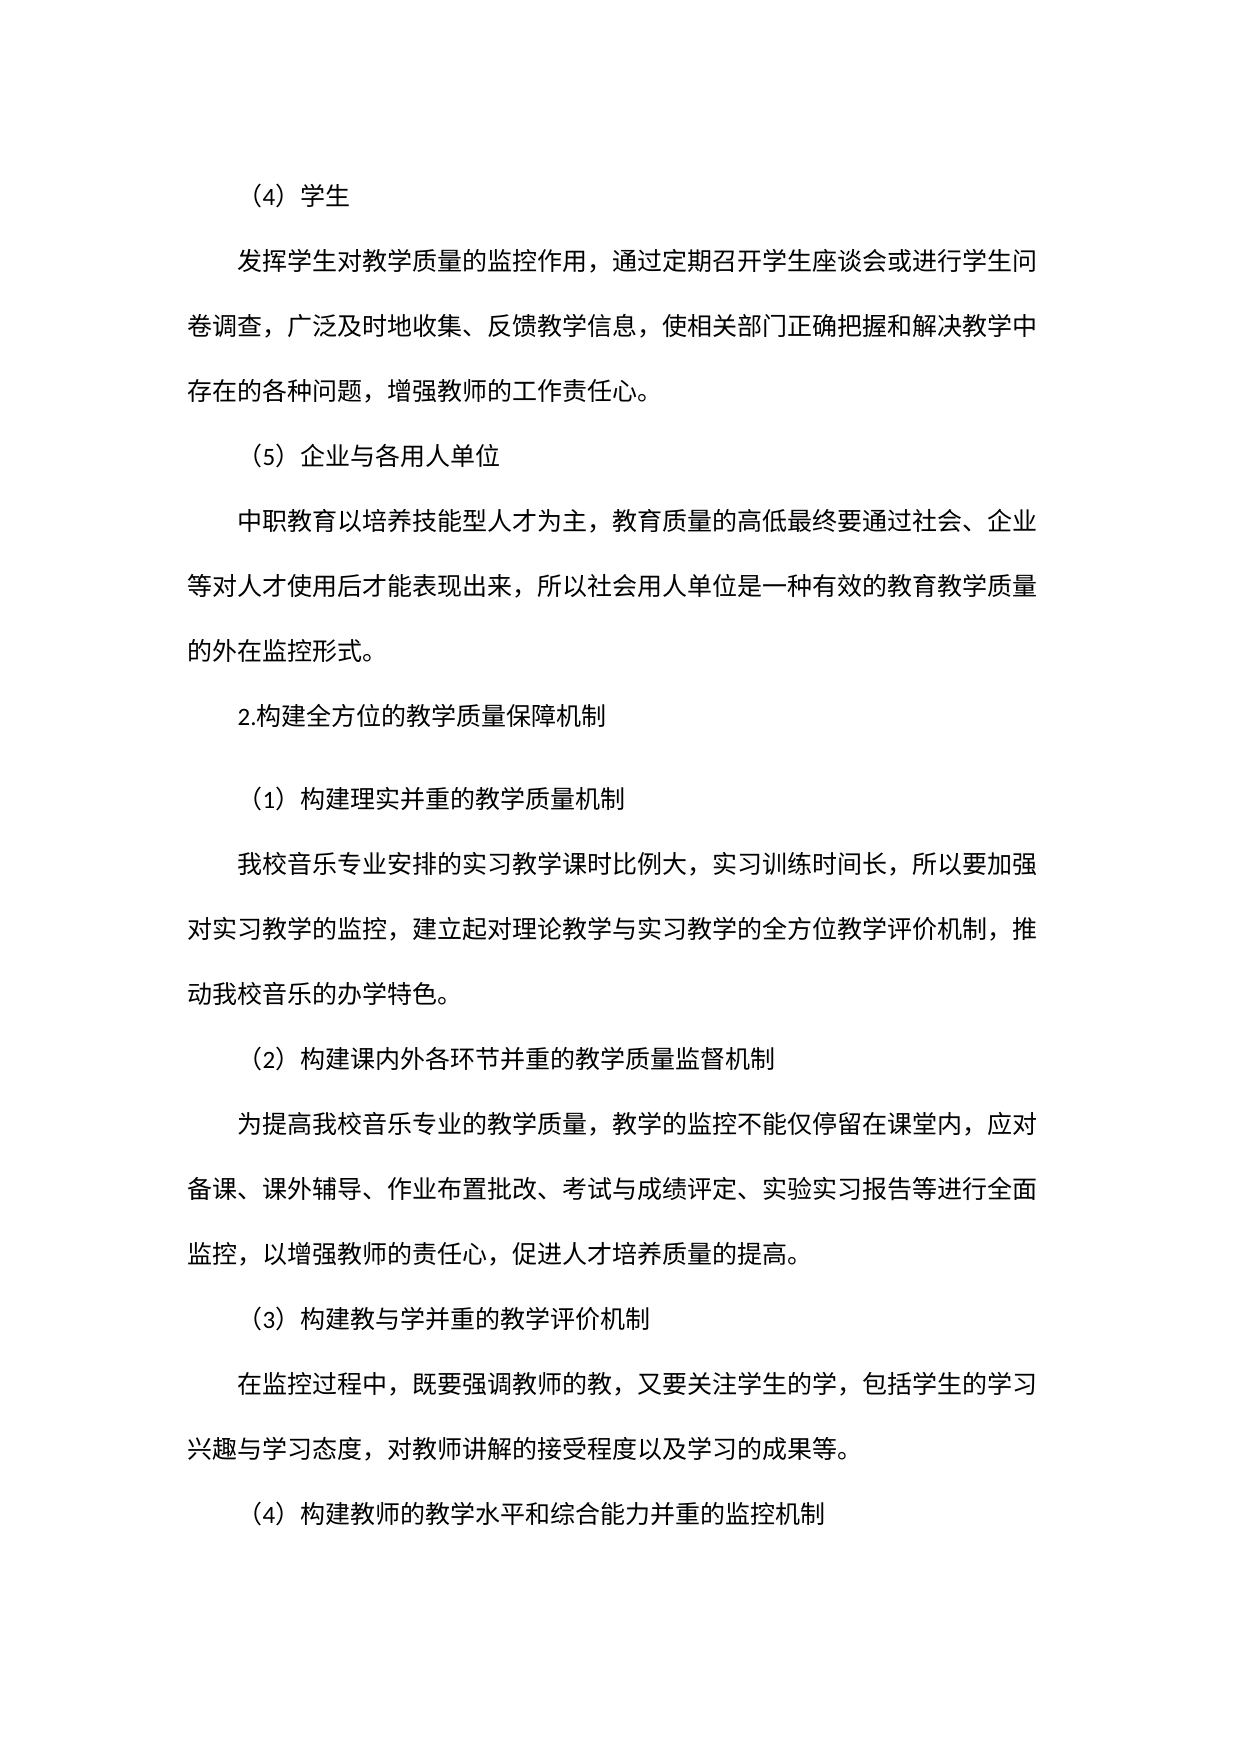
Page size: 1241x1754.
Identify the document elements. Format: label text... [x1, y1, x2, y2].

text （5）企业与各用人单位 [187, 422, 1053, 487]
text 为提高我校音乐专业的教学质量，教学的监控不能仅停留在课堂内，应对备课、课外辅导、作业布置批改、考试与成绩评定、实验实习报告等进行全面监控，以增强教师的责任心，促进人才培养质量的提高。 [187, 1090, 1053, 1285]
text （2）构建课内外各环节并重的教学质量监督机制 [187, 1025, 1053, 1090]
text 中职教育以培养技能型人才为主，教育质量的高低最终要通过社会、企业等对人才使用后才能表现出来，所以社会用人单位是一种有效的教育教学质量的外在监控形式。 [187, 487, 1053, 682]
text 2.构建全方位的教学质量保障机制 [187, 682, 1053, 747]
text （1）构建理实并重的教学质量机制 [187, 765, 1053, 830]
text 发挥学生对教学质量的监控作用，通过定期召开学生座谈会或进行学生问卷调查，广泛及时地收集、反馈教学信息，使相关部门正确把握和解决教学中存在的各种问题，增强教师的工作责任心。 [187, 227, 1053, 422]
text （4）学生 [187, 162, 1053, 227]
text 在监控过程中，既要强调教师的教，又要关注学生的学，包括学生的学习兴趣与学习态度，对教师讲解的接受程度以及学习的成果等。 [187, 1350, 1053, 1480]
text 我校音乐专业安排的实习教学课时比例大，实习训练时间长，所以要加强对实习教学的监控，建立起对理论教学与实习教学的全方位教学评价机制，推动我校音乐的办学特色。 [187, 830, 1053, 1025]
text （3）构建教与学并重的教学评价机制 [187, 1285, 1053, 1350]
text （4）构建教师的教学水平和综合能力并重的监控机制 [187, 1480, 1053, 1545]
